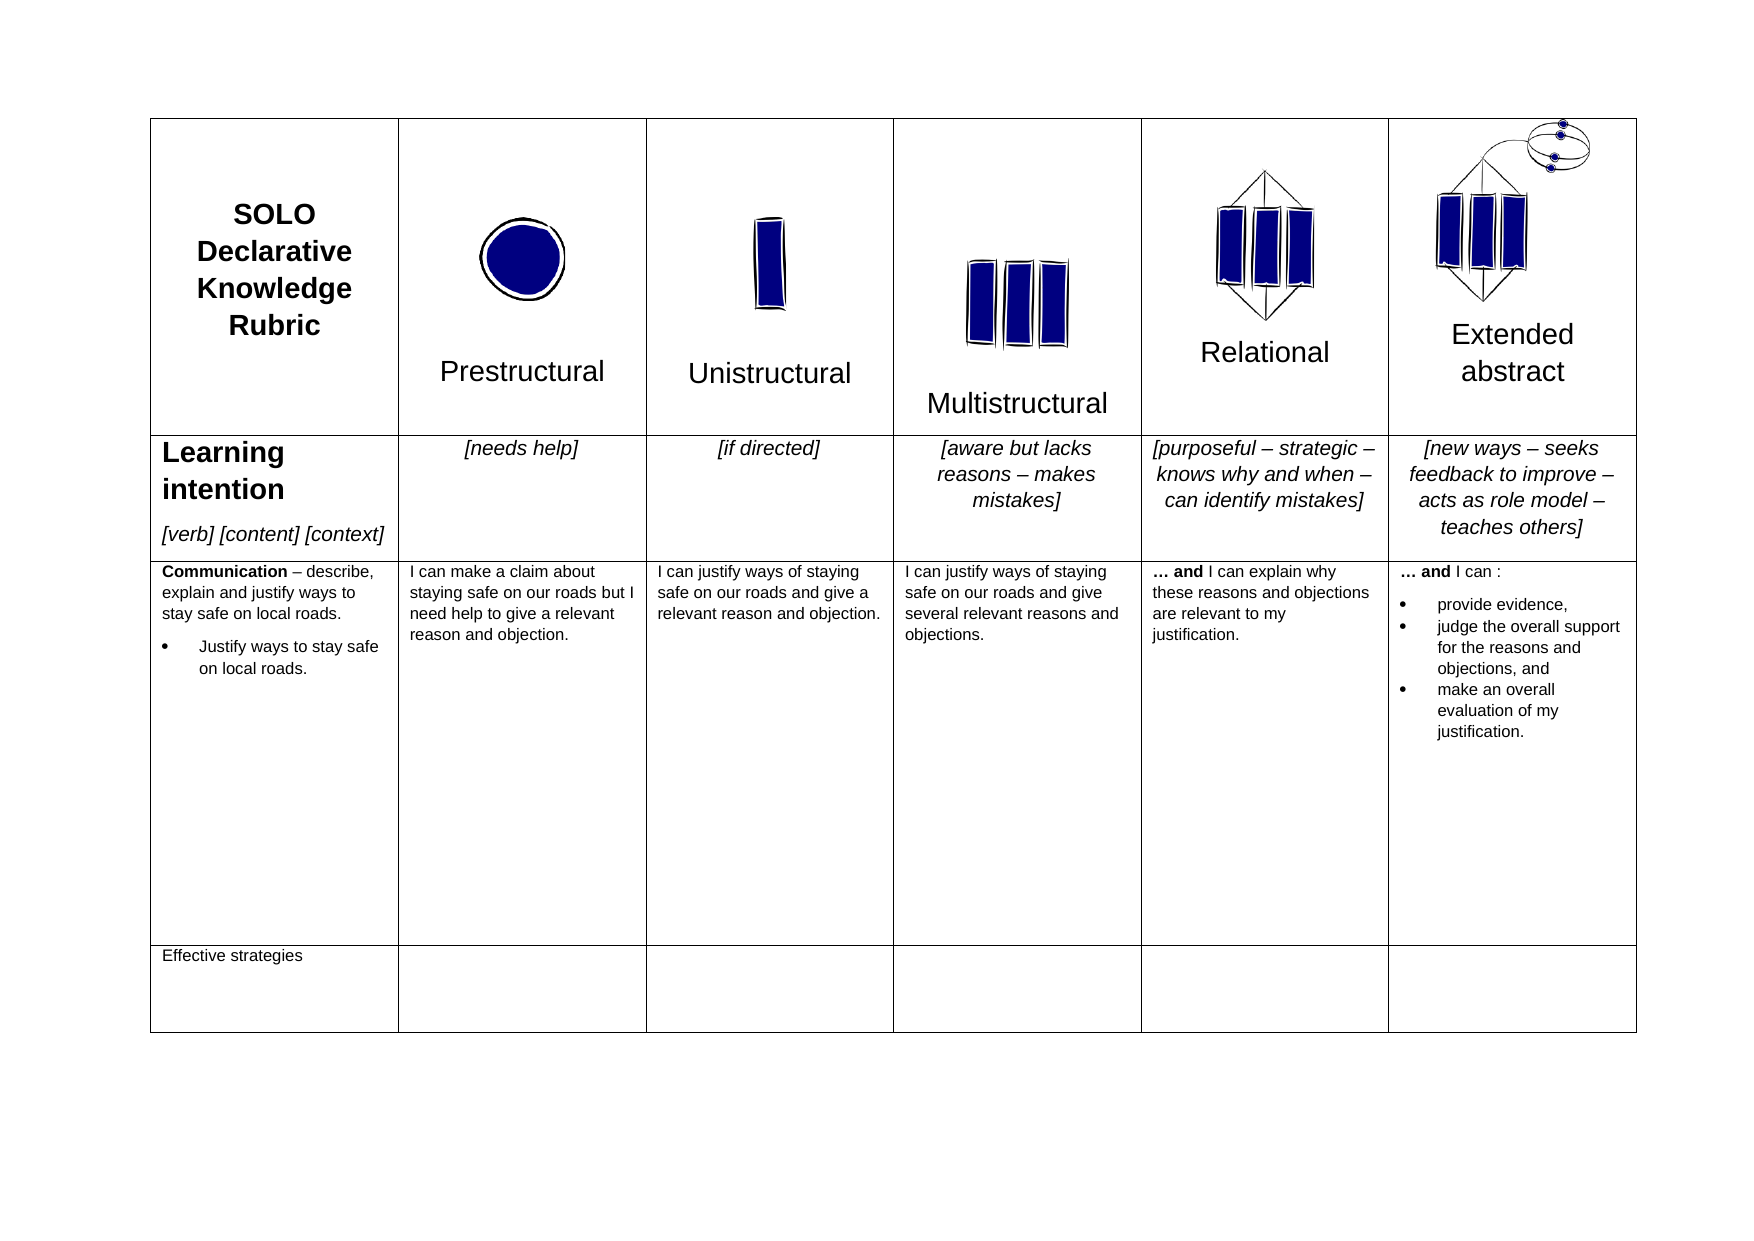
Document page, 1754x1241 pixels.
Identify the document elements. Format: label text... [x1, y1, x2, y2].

picture [1435, 119, 1590, 302]
table_cell [399, 946, 646, 1032]
table_cell [1142, 946, 1388, 1032]
table_header Extended abstract [1389, 119, 1636, 434]
table_cell … and I can : provide evidence, judge the overall support for the reasons and objections, and make an overall evaluation of my justification. [1389, 562, 1636, 944]
table_cell I can justify ways of staying safe on our roads and give several relevant reasons and objections. [894, 562, 1141, 944]
table_cell Effective strategies [151, 946, 398, 1032]
table_cell [purposeful – strategic – knows why and when – can identify mistakes] [1142, 436, 1388, 561]
table_header Unistructural [647, 119, 893, 434]
table_header Relational [1142, 119, 1388, 434]
table_cell [if directed] [647, 436, 893, 561]
table_header Prestructural [399, 119, 646, 434]
table_cell [894, 946, 1141, 1032]
picture [965, 258, 1069, 351]
table_cell Learning intention [verb] [content] [context] [151, 436, 398, 561]
table_cell I can justify ways of staying safe on our roads and give a relevant reason and objection. [647, 562, 893, 944]
table_cell [aware but lacks reasons – makes mistakes] [894, 436, 1141, 561]
table_cell … and I can explain why these reasons and objections are relevant to my justification. [1142, 562, 1388, 944]
picture [479, 217, 565, 301]
table_cell [needs help] [399, 436, 646, 561]
picture [1215, 168, 1315, 321]
table_header SOLO Declarative Knowledge Rubric [151, 119, 398, 434]
table_cell Communication – describe, explain and justify ways to stay safe on local roads. Justify ways to stay safe on local roads. [151, 562, 398, 944]
table_header Multistructural [894, 119, 1141, 434]
table_cell [1389, 946, 1636, 1032]
table_cell [new ways – seeks feedback to improve – acts as role model – teaches others] [1389, 436, 1636, 561]
table_cell [647, 946, 893, 1032]
table_cell I can make a claim about staying safe on our roads but I need help to give a relevant reason and objection. [399, 562, 646, 944]
picture [753, 217, 787, 311]
